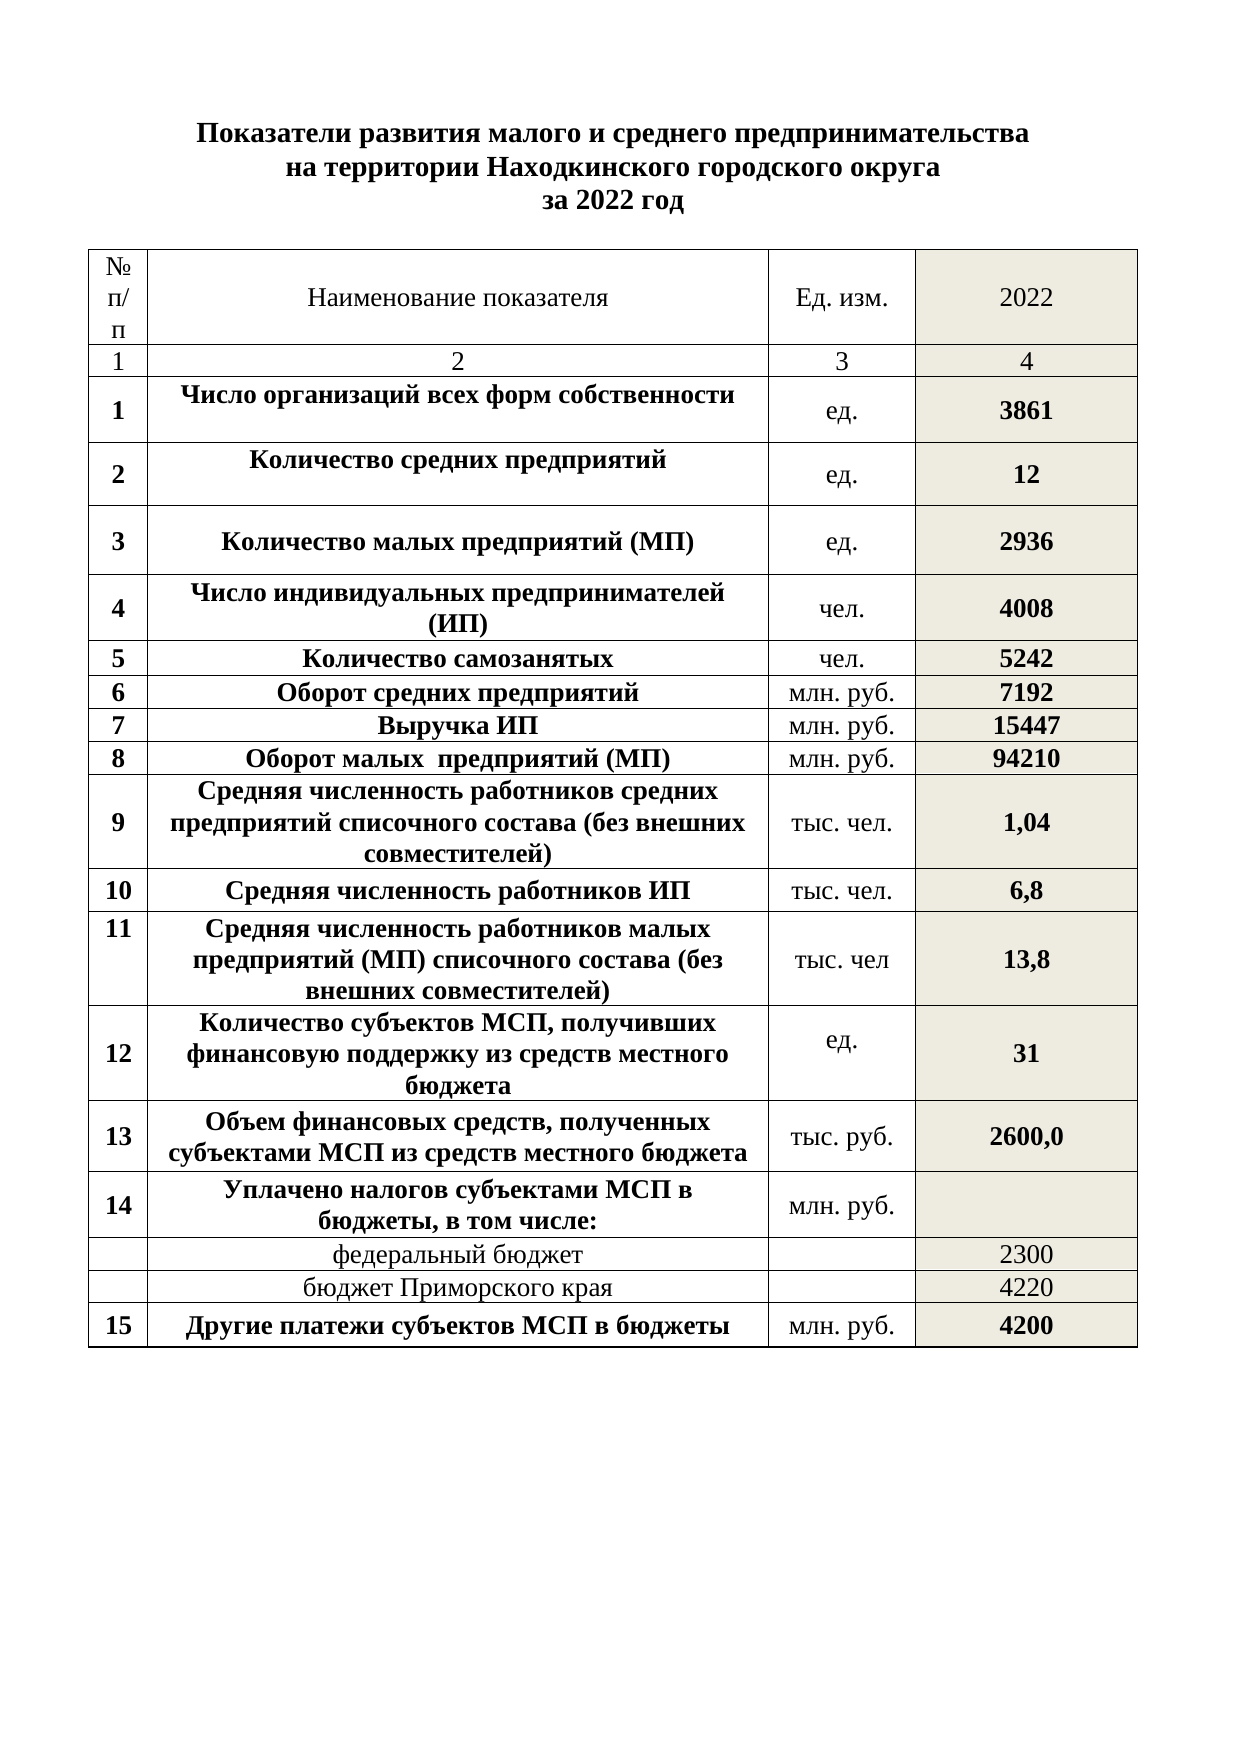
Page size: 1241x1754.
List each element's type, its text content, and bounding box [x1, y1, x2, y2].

table_cell 94210 [916, 742, 1137, 773]
table_cell 7 [89, 709, 147, 741]
table_cell 1,04 [916, 775, 1137, 868]
table_cell Уплачено налогов субъектами МСП в бюджеты, в том числе: [148, 1172, 768, 1237]
table_cell тыс. чел. [769, 775, 915, 868]
table_cell 3 [769, 345, 915, 376]
table_cell 15 [89, 1303, 147, 1346]
table_cell 11 [89, 912, 147, 1005]
table_header Показатели развития малого и среднего предпринимательства на территории Находкинского городского округа за 2022 год [89, 115, 1137, 249]
table_cell ед. [769, 1006, 915, 1100]
table_cell 5 [89, 641, 147, 675]
table_cell Оборот малых предприятий (МП) [148, 742, 768, 773]
table_cell чел. [769, 641, 915, 675]
table_cell Количество средних предприятий [148, 443, 768, 505]
table_cell 2936 [916, 506, 1137, 574]
table_cell 15447 [916, 709, 1137, 741]
table_cell Количество субъектов МСП, получивших финансовую поддержку из средств местного бюджета [148, 1006, 768, 1100]
table_cell [769, 1238, 915, 1269]
table_cell Ед. изм. [769, 250, 915, 344]
table_cell ед. [769, 377, 915, 442]
table_cell 2022 [916, 250, 1137, 344]
table_cell Выручка ИП [148, 709, 768, 741]
table_cell 3861 [916, 377, 1137, 442]
table_cell Количество самозанятых [148, 641, 768, 675]
table_cell Средняя численность работников средних предприятий списочного состава (без внешних совместителей) [148, 775, 768, 868]
table_cell млн. руб. [769, 1172, 915, 1237]
table_cell Средняя численность работников ИП [148, 869, 768, 911]
table_cell 14 [89, 1172, 147, 1237]
table_cell бюджет Приморского края [148, 1271, 768, 1302]
table_cell 13,8 [916, 912, 1137, 1005]
table_cell тыс. чел [769, 912, 915, 1005]
table_cell Число индивидуальных предпринимателей (ИП) [148, 575, 768, 640]
table_cell 2300 [916, 1238, 1137, 1269]
table_cell 2600,0 [916, 1101, 1137, 1171]
table_cell 6,8 [916, 869, 1137, 911]
table_cell 13 [89, 1101, 147, 1171]
table_cell млн. руб. [769, 742, 915, 773]
table_cell Объем финансовых средств, полученных субъектами МСП из средств местного бюджета [148, 1101, 768, 1171]
table_cell 4220 [916, 1271, 1137, 1302]
table_cell [89, 1271, 147, 1302]
table_cell 12 [916, 443, 1137, 505]
table_cell тыс. чел. [769, 869, 915, 911]
table_cell [769, 1271, 915, 1302]
table_cell № п/п [89, 250, 147, 344]
table_cell 5242 [916, 641, 1137, 675]
table_cell млн. руб. [769, 709, 915, 741]
table_cell Наименование показателя [148, 250, 768, 344]
table_cell 10 [89, 869, 147, 911]
table_cell 2 [148, 345, 768, 376]
table_cell чел. [769, 575, 915, 640]
table_cell 4 [916, 345, 1137, 376]
table_cell 31 [916, 1006, 1137, 1100]
table_cell федеральный бюджет [148, 1238, 768, 1269]
table_cell 12 [89, 1006, 147, 1100]
table_cell 9 [89, 775, 147, 868]
table_cell 4008 [916, 575, 1137, 640]
table_cell ед. [769, 506, 915, 574]
table_cell 7192 [916, 676, 1137, 708]
table_cell Другие платежи субъектов МСП в бюджеты [148, 1303, 768, 1346]
table_cell млн. руб. [769, 1303, 915, 1346]
table_cell [916, 1172, 1137, 1237]
table_cell [89, 1238, 147, 1269]
table_cell 3 [89, 506, 147, 574]
table_cell 4 [89, 575, 147, 640]
table_cell Оборот средних предприятий [148, 676, 768, 708]
table_cell млн. руб. [769, 676, 915, 708]
table_cell 1 [89, 345, 147, 376]
table_cell 1 [89, 377, 147, 442]
table_cell ед. [769, 443, 915, 505]
table_cell 2 [89, 443, 147, 505]
table_cell Число организаций всех форм собственности [148, 377, 768, 442]
table_cell 4200 [916, 1303, 1137, 1346]
table_cell Средняя численность работников малых предприятий (МП) списочного состава (без внешних совместителей) [148, 912, 768, 1005]
table_cell тыс. руб. [769, 1101, 915, 1171]
table_cell 6 [89, 676, 147, 708]
table_cell Количество малых предприятий (МП) [148, 506, 768, 574]
table_cell 8 [89, 742, 147, 773]
